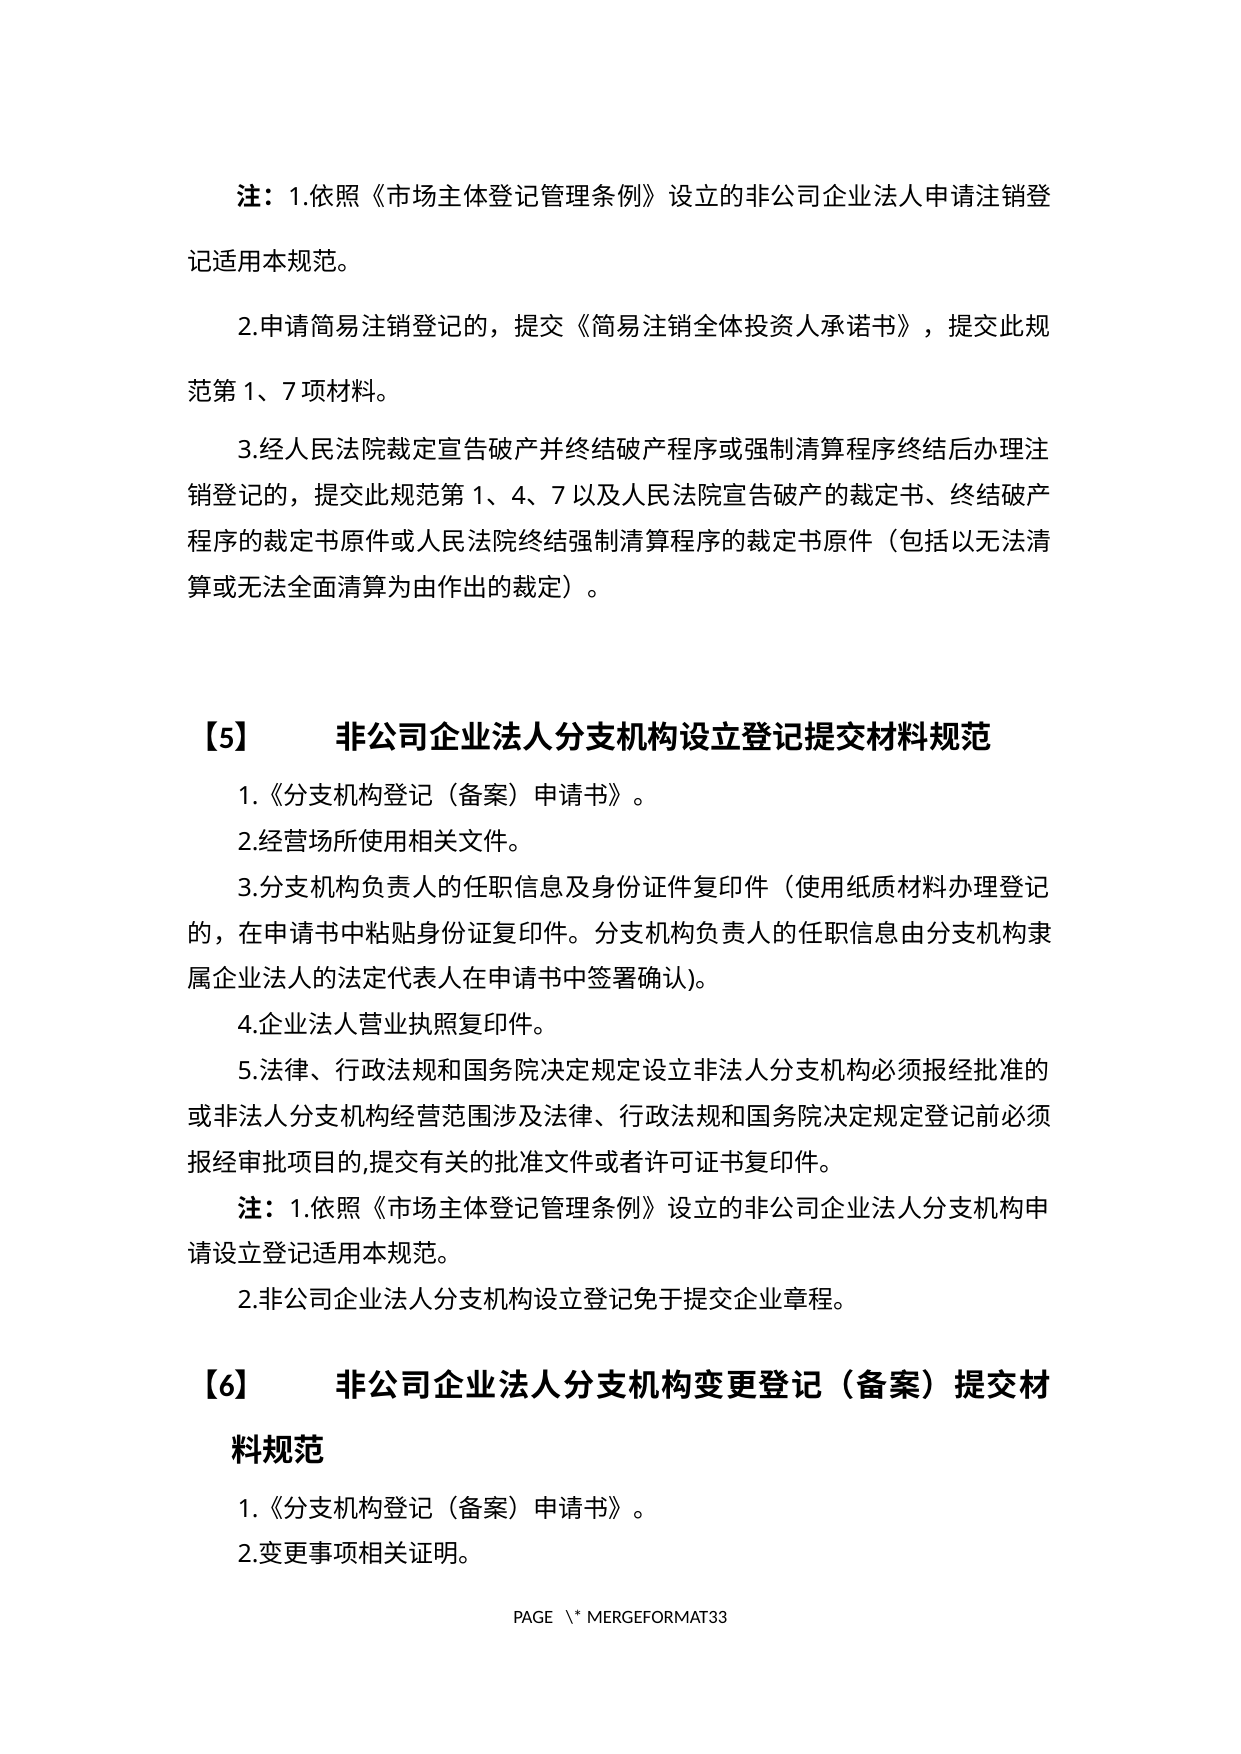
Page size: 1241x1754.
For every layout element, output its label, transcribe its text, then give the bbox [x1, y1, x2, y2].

text 2.经营场所使用相关文件。 [187, 814, 1053, 859]
subtitle 非公司企业法人分支机构设立登记提交材料规范 [187, 703, 1053, 768]
text 3.经人民法院裁定宣告破产并终结破产程序或强制清算程序终结后办理注销登记的，提交此规范第1、4、7以及人民法院宣告破产的裁定书、终结破产程序的裁定书原件或人民法院终结强制清算程序的裁定书原件（包括以无法清算或无法全面清算为由作出的裁定）。 [187, 422, 1053, 605]
text 3.分支机构负责人的任职信息及身份证件复印件（使用纸质材料办理登记的，在申请书中粘贴身份证复印件。分支机构负责人的任职信息由分支机构隶属企业法人的法定代表人在申请书中签署确认)。 [187, 859, 1053, 997]
text 5.法律、行政法规和国务院决定规定设立非法人分支机构必须报经批准的或非法人分支机构经营范围涉及法律、行政法规和国务院决定规定登记前必须报经审批项目的,提交有关的批准文件或者许可证书复印件。 [187, 1043, 1053, 1180]
text 2.非公司企业法人分支机构设立登记免于提交企业章程。 [187, 1272, 1053, 1318]
text 注：1.依照《市场主体登记管理条例》设立的非公司企业法人分支机构申请设立登记适用本规范。 [187, 1180, 1053, 1272]
text 1.《分支机构登记（备案）申请书》。 [187, 768, 1053, 814]
subtitle 非公司企业法人分支机构变更登记（备案）提交材料规范 [187, 1350, 1053, 1480]
text 4.企业法人营业执照复印件。 [237, 997, 1053, 1043]
text 2.申请简易注销登记的，提交《简易注销全体投资人承诺书》，提交此规范第1、7项材料。 [187, 292, 1053, 422]
text 注：1.依照《市场主体登记管理条例》设立的非公司企业法人申请注销登记适用本规范。 [187, 162, 1053, 292]
text 1.《分支机构登记（备案）申请书》。 [187, 1480, 1053, 1526]
text 2.变更事项相关证明。 [187, 1526, 1053, 1572]
